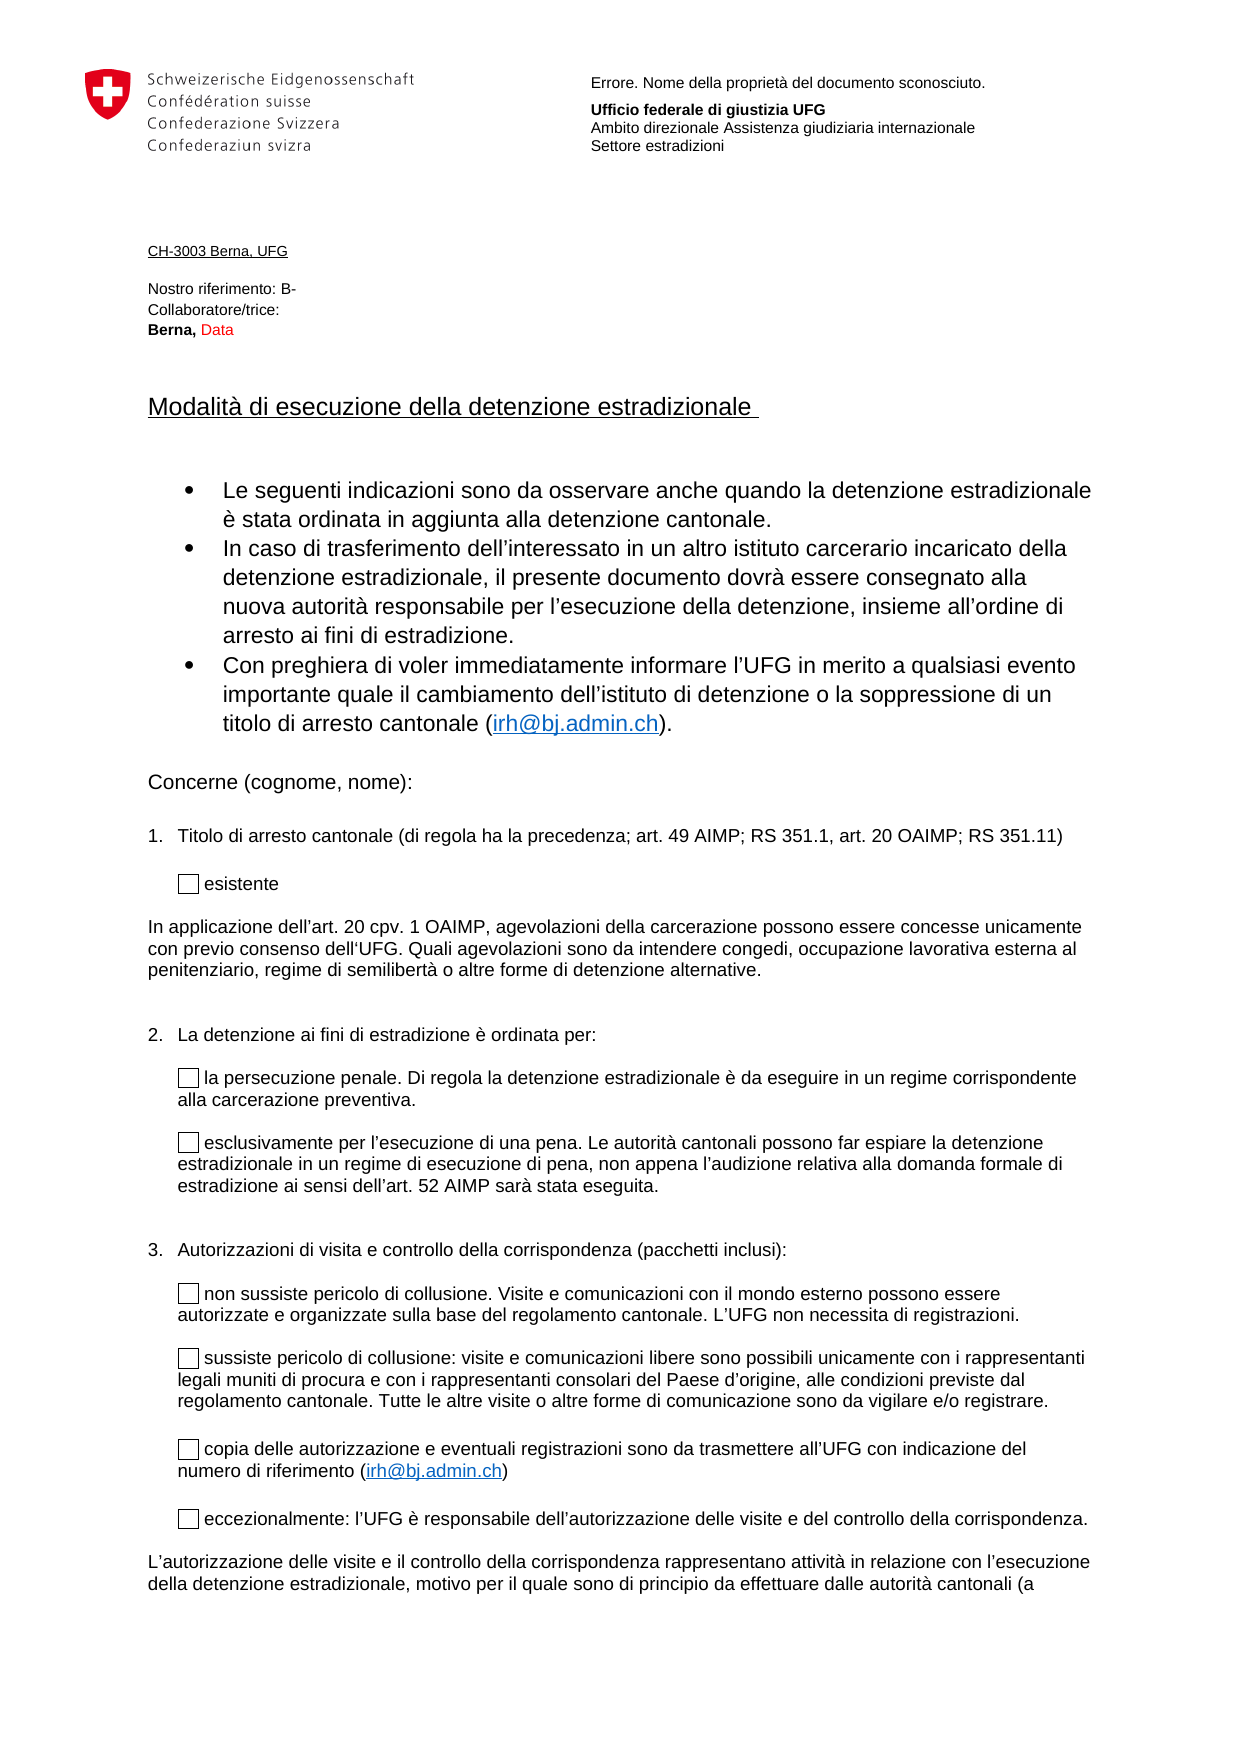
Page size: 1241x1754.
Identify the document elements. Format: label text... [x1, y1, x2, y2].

list In caso di trasferimento dell’interessato in un altro istituto carcerario incaricato della detenzione estradizionale, il presente documento dovrà essere consegnato alla nuova autorità responsabile per l’esecuzione della detenzione, insieme all’ordine di arresto ai fini di estradizione. [185, 533, 1093, 650]
text copia delle autorizzazione e eventuali registrazioni sono da trasmettere all’UFG con indicazione del numero di riferimento (irh@bj.admin.ch) [148, 1438, 1093, 1481]
text esclusivamente per l’esecuzione di una pena. Le autorità cantonali possono far espiare la detenzione estradizionale in un regime di esecuzione di pena, non appena l’audizione relativa alla domanda formale di estradizione ai sensi dell’art. 52 AIMP sarà stata eseguita. [148, 1131, 1093, 1196]
text Collaboratore/trice: [148, 301, 1093, 318]
text Berna, Data [148, 321, 1093, 339]
list Con preghiera di voler immediatamente informare l’UFG in merito a qualsiasi evento importante quale il cambiamento dell’istituto di detenzione o la soppressione di un titolo di arresto cantonale (irh@bj.admin.ch). [185, 650, 1093, 737]
text CH-3003 Berna, UFG [148, 242, 1093, 259]
text Modalità di esecuzione della detenzione estradizionale [148, 392, 1093, 421]
text non sussiste pericolo di collusione. Visite e comunicazioni con il mondo esterno possono essere autorizzate e organizzate sulla base del regolamento cantonale. L’UFG non necessita di registrazioni. [148, 1282, 1093, 1326]
text In applicazione dell’art. 20 cpv. 1 OAIMP, agevolazioni della carcerazione possono essere concesse unicamente con previo consenso dell‘UFG. Quali agevolazioni sono da intendere congedi, occupazione lavorativa esterna al penitenziario, regime di semilibertà o altre forme di detenzione alternative. [148, 916, 1093, 981]
text eccezionalmente: l’UFG è responsabile dell’autorizzazione delle visite e del controllo della corrispondenza. [148, 1508, 1093, 1529]
picture [85, 69, 414, 151]
text sussiste pericolo di collusione: visite e comunicazioni libere sono possibili unicamente con i rappresentanti legali muniti di procura e con i rappresentanti consolari del Paese d’origine, alle condizioni previste dal regolamento cantonale. Tutte le altre visite o altre forme di comunicazione sono da vigilare e/o registrare. [148, 1347, 1093, 1412]
text 3. Autorizzazioni di visita e controllo della corrispondenza (pacchetti inclusi): [148, 1239, 1093, 1261]
text la persecuzione penale. Di regola la detenzione estradizionale è da eseguire in un regime corrispondente alla carcerazione preventiva. [148, 1067, 1093, 1110]
text Concerne (cognome, nome): [148, 766, 1093, 796]
list Le seguenti indicazioni sono da osservare anche quando la detenzione estradizionale è stata ordinata in aggiunta alla detenzione cantonale. [185, 475, 1093, 533]
text 2. La detenzione ai fini di estradizione è ordinata per: [148, 1024, 1093, 1045]
text Nostro riferimento: B- [148, 280, 1093, 298]
text esistente [148, 873, 1093, 894]
text 1. Titolo di arresto cantonale (di regola ha la precedenza; art. 49 AIMP; RS 351.1, art. 20 OAIMP; RS 351.11) [148, 825, 1093, 846]
